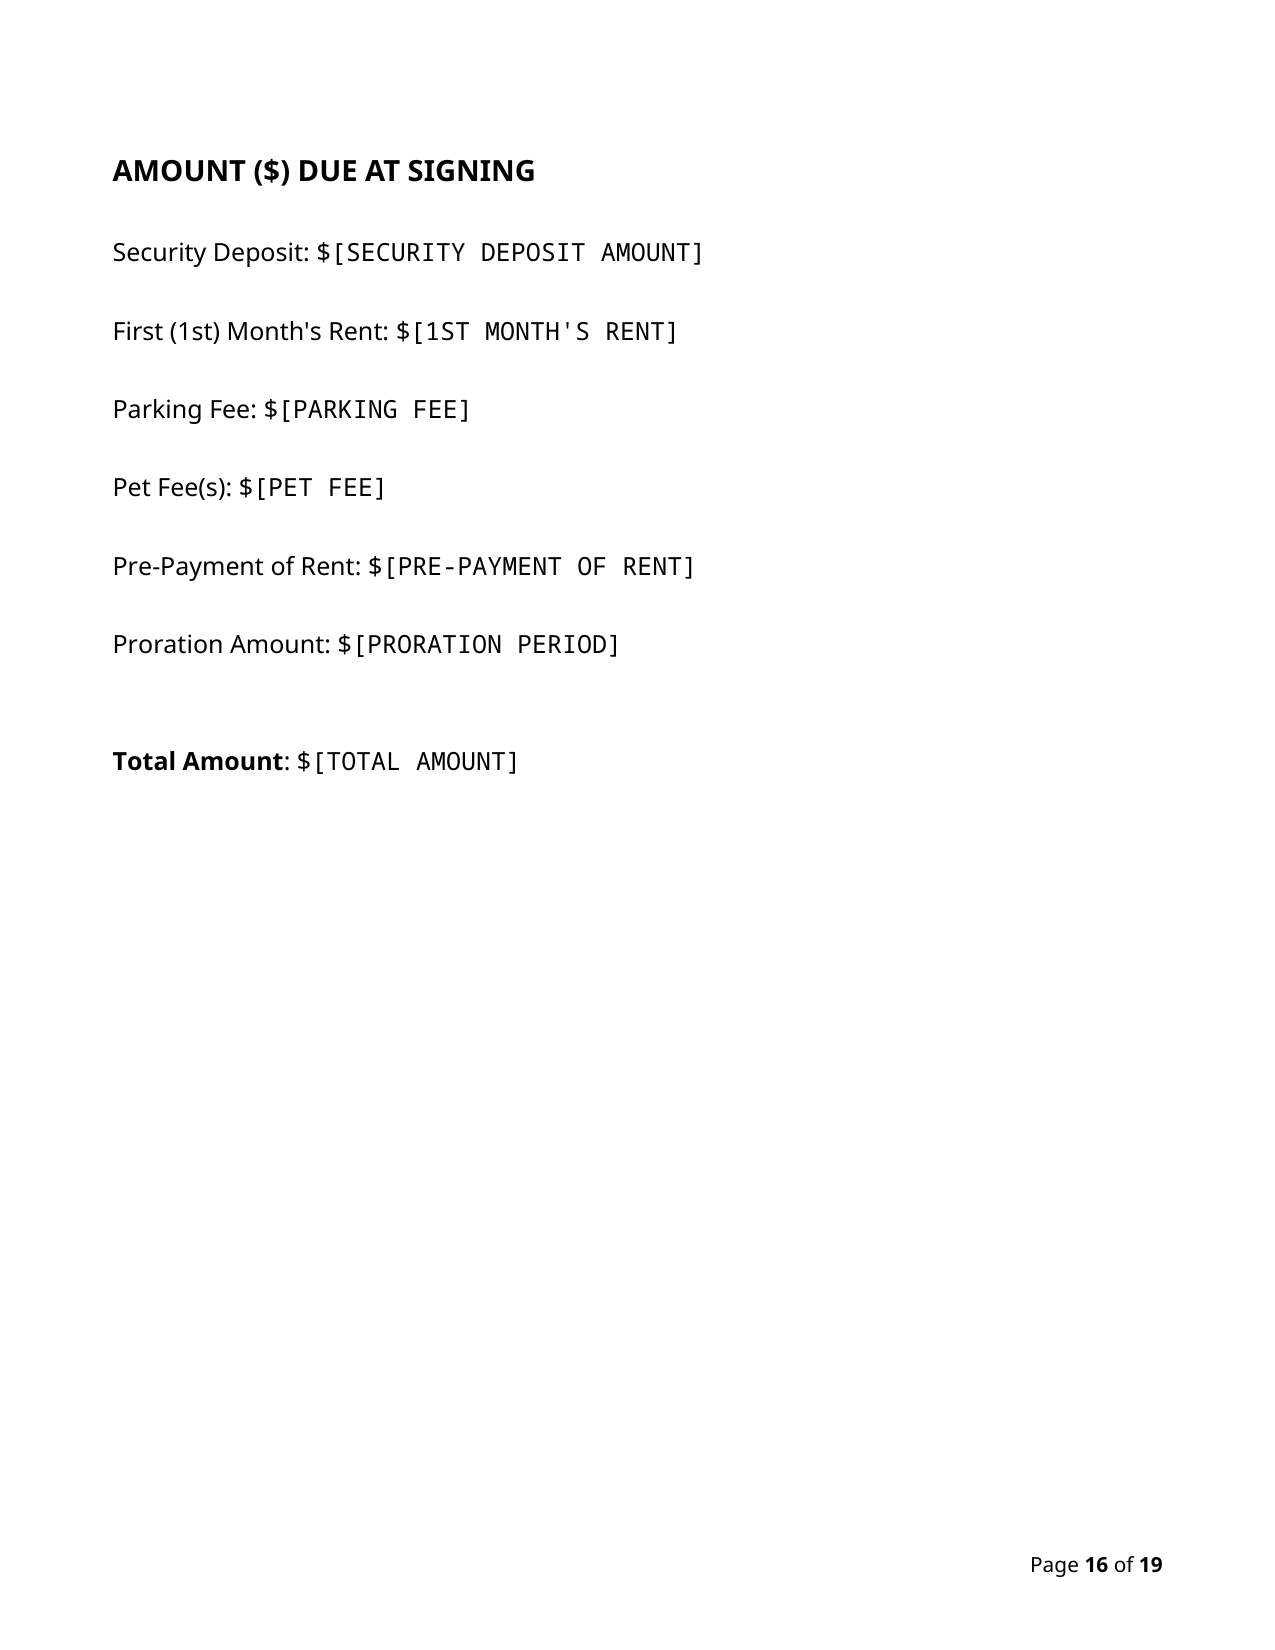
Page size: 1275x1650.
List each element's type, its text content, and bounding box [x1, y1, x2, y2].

text Pre-Payment of Rent: $[PRE-PAYMENT OF RENT] [112, 548, 1162, 582]
text Pet Fee(s): $[PET FEE] [112, 470, 1162, 504]
text AMOUNT ($) DUE AT SIGNING [112, 150, 1162, 190]
text Security Deposit: $[SECURITY DEPOSIT AMOUNT] [112, 235, 1162, 269]
text First (1st) Month's Rent: $[1ST MONTH'S RENT] [112, 313, 1162, 347]
text Parking Fee: $[PARKING FEE] [112, 391, 1162, 426]
text Total Amount: $[TOTAL AMOUNT] [112, 744, 1162, 778]
text Proration Amount: $[PRORATION PERIOD] [112, 626, 1162, 661]
